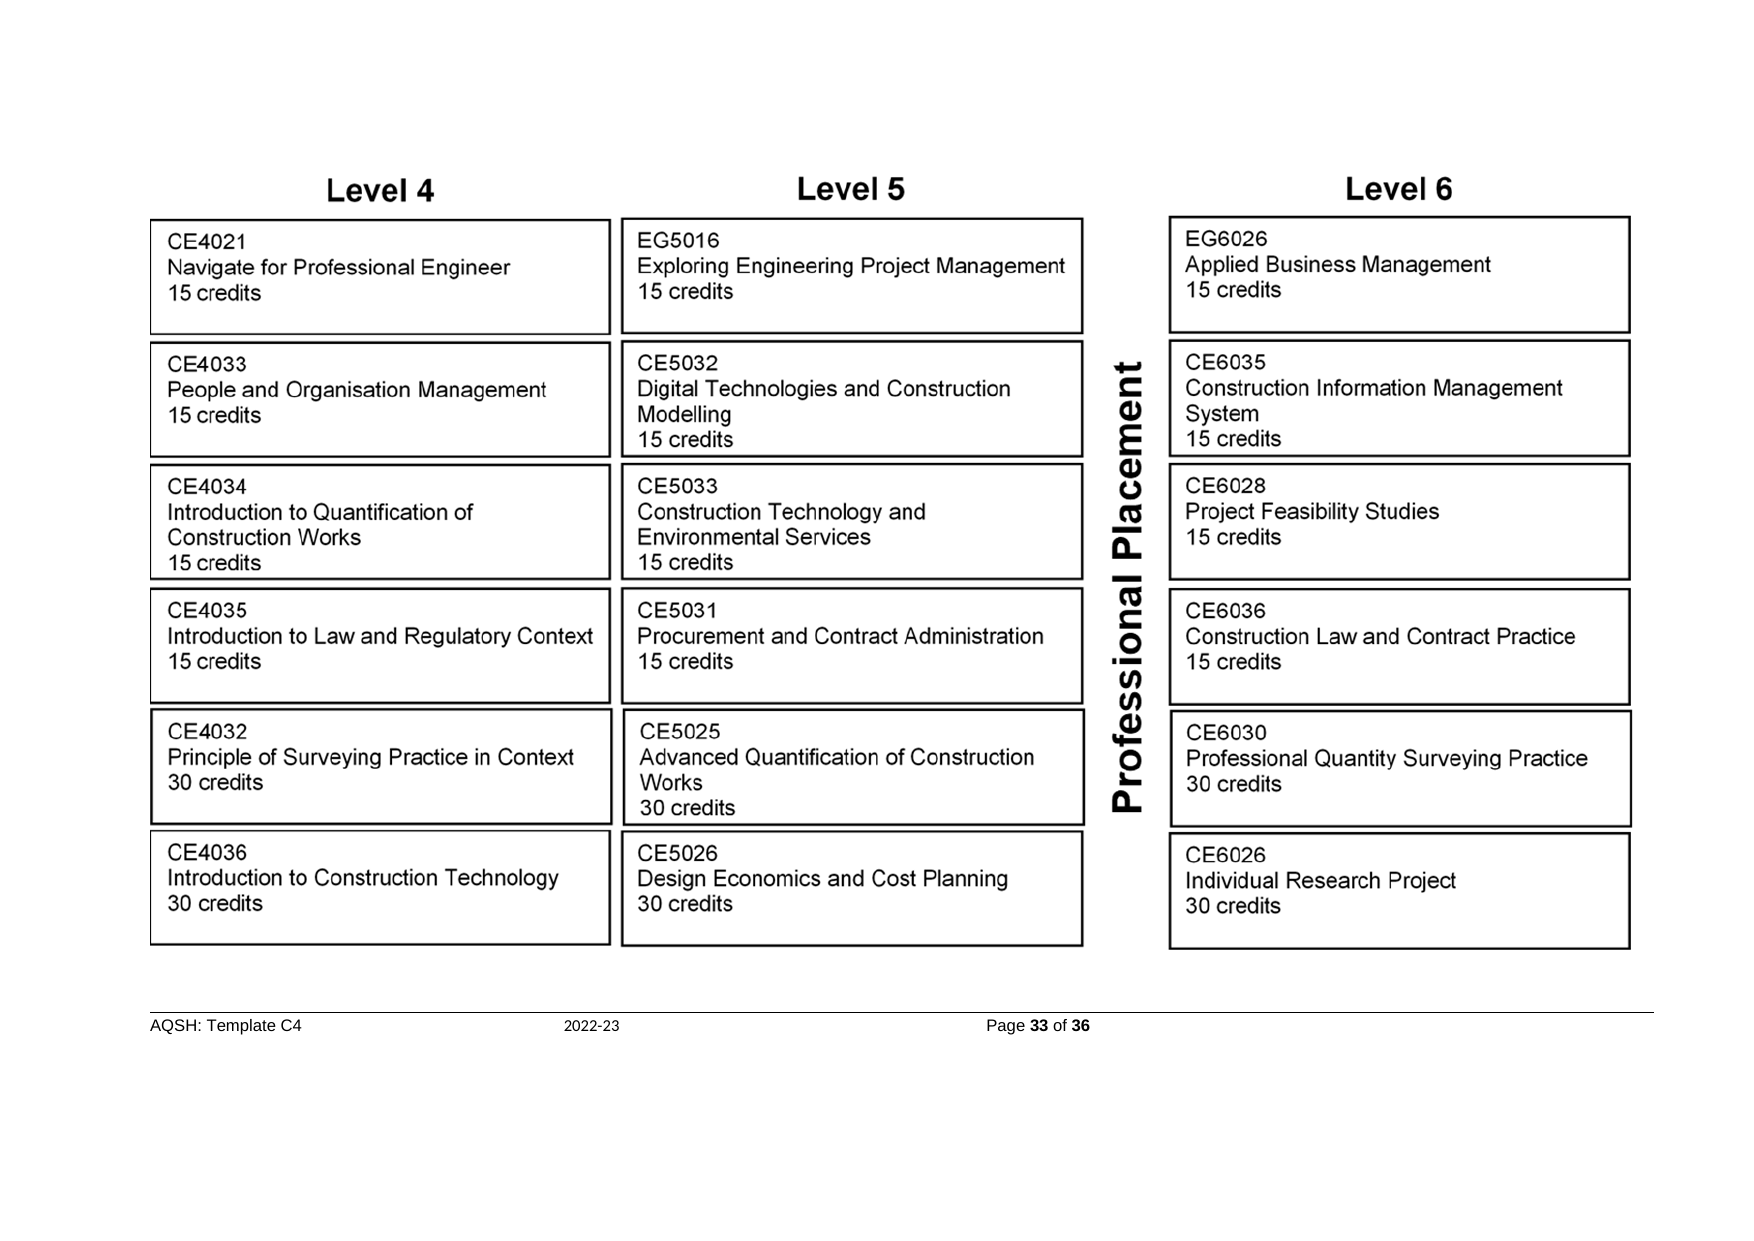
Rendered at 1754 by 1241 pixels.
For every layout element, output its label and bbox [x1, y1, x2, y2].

picture [150, 150, 1633, 954]
